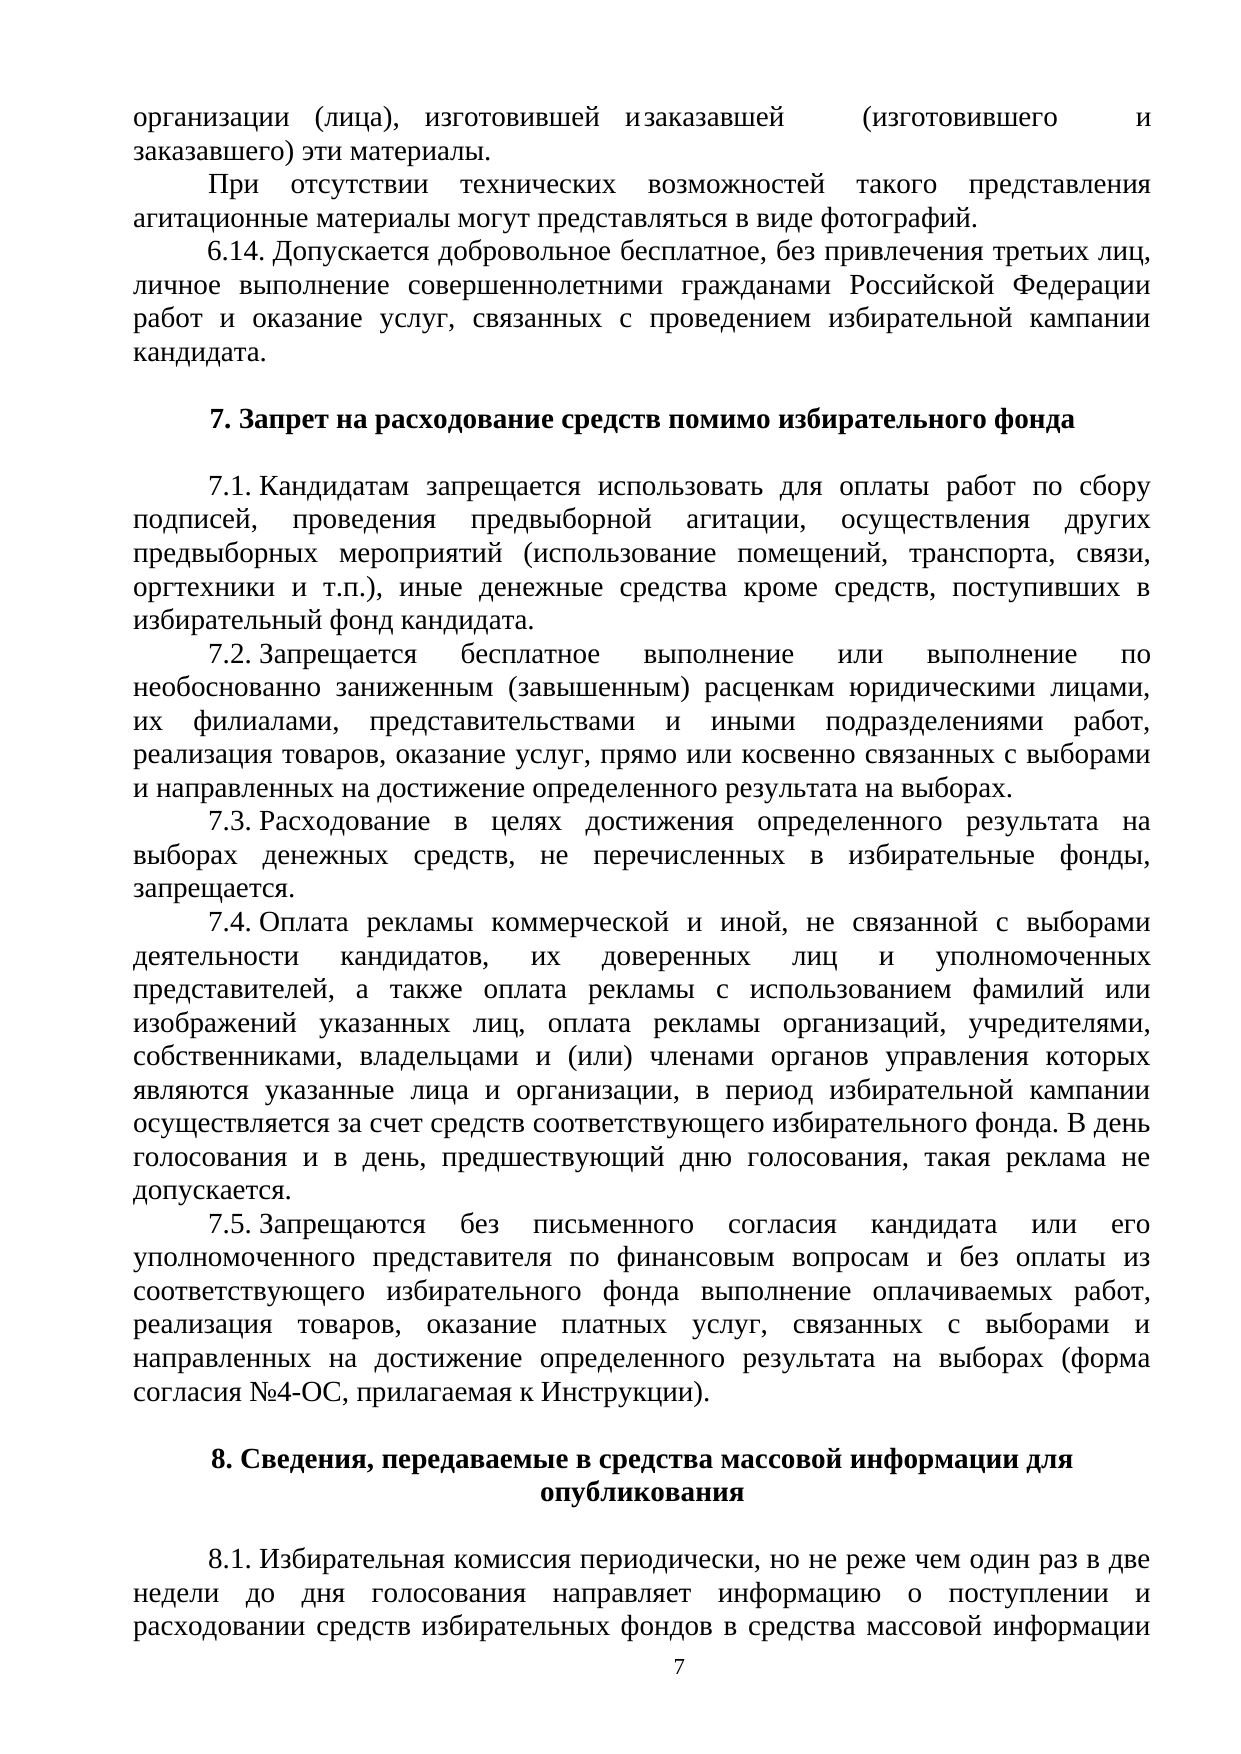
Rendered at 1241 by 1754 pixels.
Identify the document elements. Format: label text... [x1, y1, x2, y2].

text 7.3. Расходование в целях достижения определенного результата на выборах денежных средств, не перечисленных в избирательные фонды, запрещается. [133, 803, 1152, 904]
text 6.14. Допускается добровольное бесплатное, без привлечения третьих лиц, личное выполнение совершеннолетними гражданами Российской Федерации работ и оказание услуг, связанных с проведением избирательной кампании кандидата. [133, 233, 1152, 367]
text 7.5. Запрещаются без письменного согласия кандидата или его уполномоченного представителя по финансовым вопросам и без оплаты из соответствующего избирательного фонда выполнение оплачиваемых работ, реализация товаров, оказание платных услуг, связанных с выборами и направленных на достижение определенного результата на выборах (форма согласия №4-ОС, прилагаемая к Инструкции). [133, 1206, 1152, 1407]
text 7. Запрет на расходование средств помимо избирательного фонда [133, 401, 1152, 434]
text При отсутствии технических возможностей такого представления агитационные материалы могут представляться в виде фотографий. [133, 166, 1152, 233]
text 7.1. Кандидатам запрещается использовать для оплаты работ по сбору подписей, проведения предвыборной агитации, осуществления других предвыборных мероприятий (использование помещений, транспорта, связи, оргтехники и т.п.), иные денежные средства кроме средств, поступивших в избирательный фонд кандидата. [133, 468, 1152, 636]
text 7.2. Запрещается бесплатное выполнение или выполнение по необоснованно заниженным (завышенным) расценкам юридическими лицами, их филиалами, представительствами и иными подразделениями работ, реализация товаров, оказание услуг, прямо или косвенно связанных с выборами и направленных на достижение определенного результата на выборах. [133, 636, 1152, 803]
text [133, 1541, 1152, 1642]
text 8. Сведения, передаваемые в средства массовой информации для опубликования [133, 1441, 1152, 1508]
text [133, 99, 1152, 166]
text 7.4. Оплата рекламы коммерческой и иной, не связанной с выборами деятельности кандидатов, их доверенных лиц и уполномоченных представителей, а также оплата рекламы с использованием фамилий или изображений указанных лиц, оплата рекламы организаций, учредителями, собственниками, владельцами и (или) членами органов управления которых являются указанные лица и организации, в период избирательной кампании осуществляется за счет средств соответствующего избирательного фонда. В день голосования и в день, предшествующий дню голосования, такая реклама не допускается. [133, 904, 1152, 1206]
